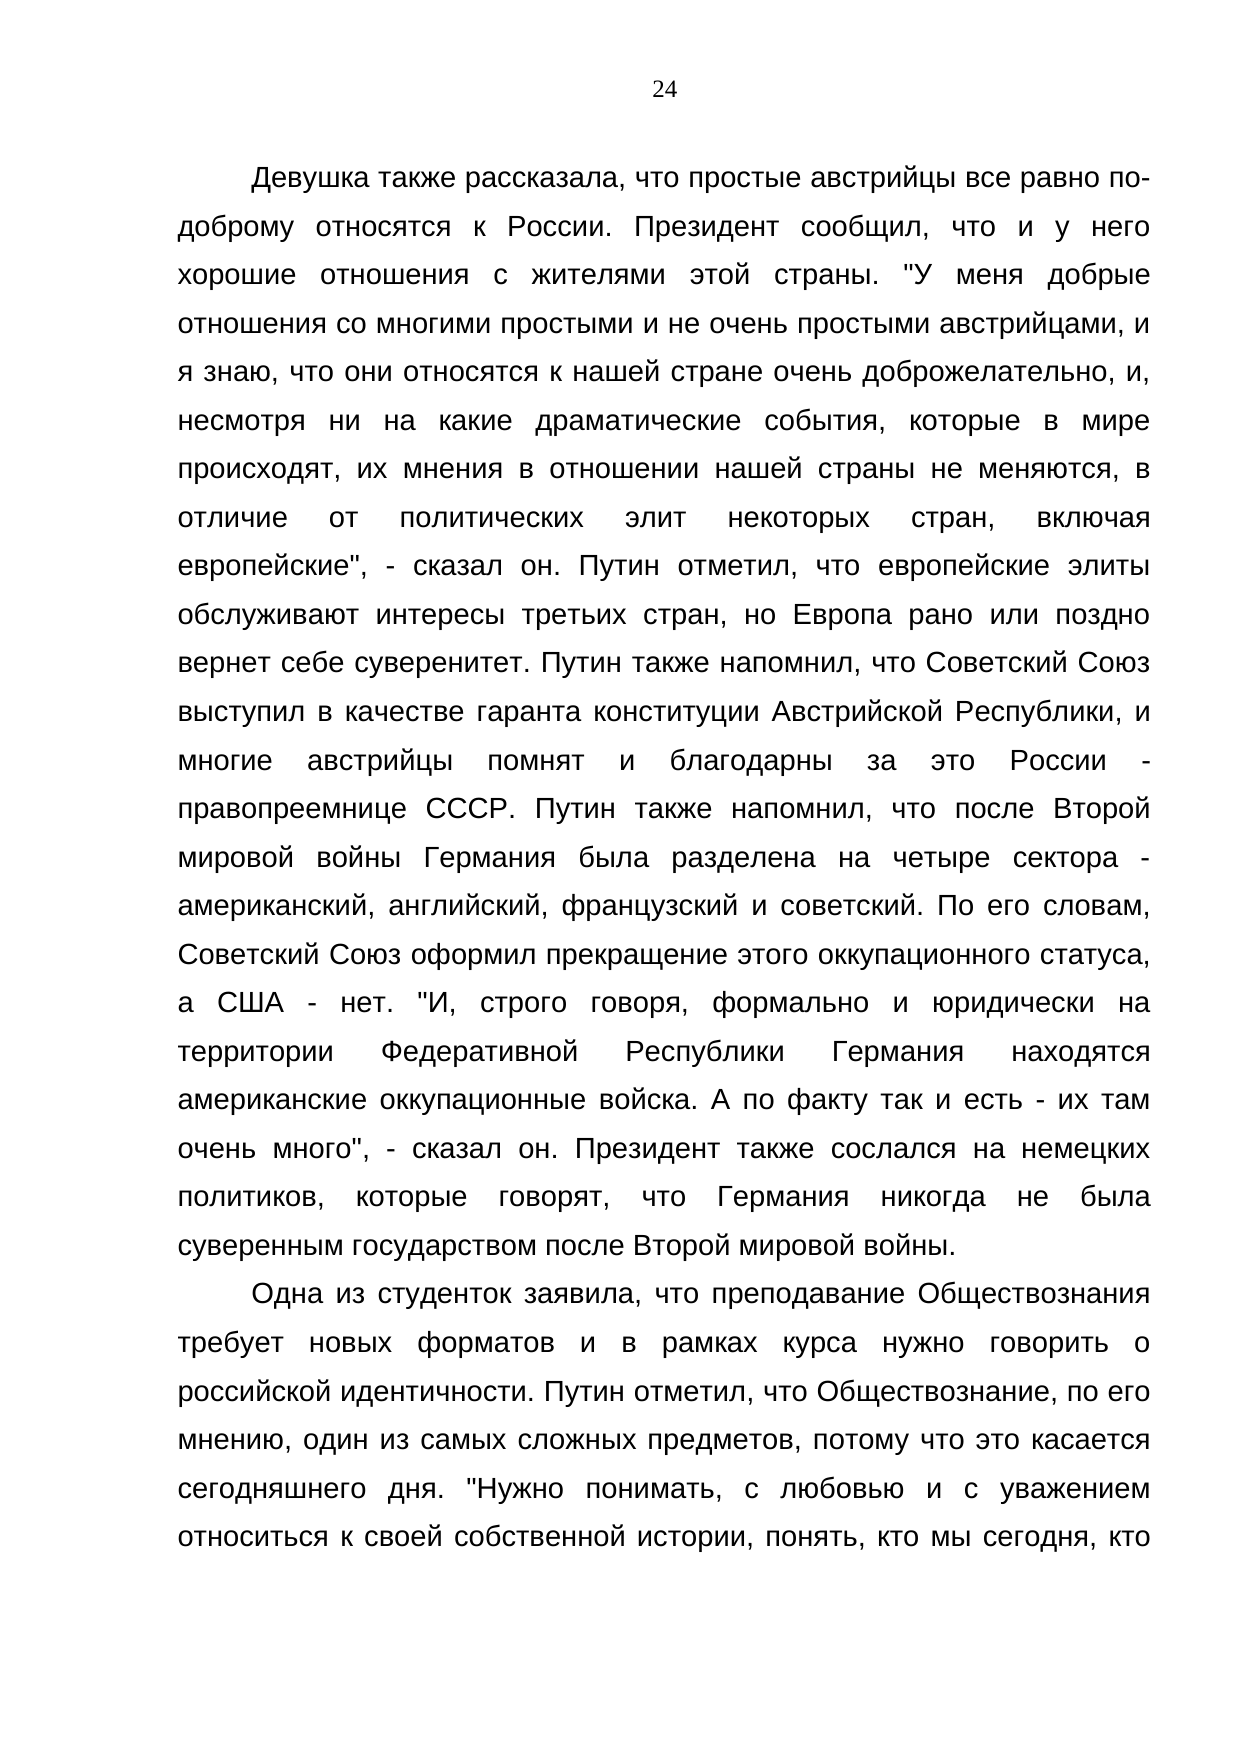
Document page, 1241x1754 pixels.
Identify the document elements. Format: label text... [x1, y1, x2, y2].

text Девушка также рассказала, что простые австрийцы все равно по-доброму относятся к России. Президент сообщил, что и у него хорошие отношения с жителями этой страны. "У меня добрые отношения со многими простыми и не очень простыми австрийцами, и я знаю, что они относятся к нашей стране очень доброжелательно, и, несмотря ни на какие драматические события, которые в мире происходят, их мнения в отношении нашей страны не меняются, в отличие от политических элит некоторых стран, включая европейские", - сказал он. Путин отметил, что европейские элиты обслуживают интересы третьих стран, но Европа рано или поздно вернет себе суверенитет. Путин также напомнил, что Советский Союз выступил в качестве гаранта конституции Австрийской Республики, и многие австрийцы помнят и благодарны за это России - правопреемнице СССР. Путин также напомнил, что после Второй мировой войны Германия была разделена на четыре сектора - американский, английский, французский и советский. По его словам, Советский Союз оформил прекращение этого оккупационного статуса, а США - нет. "И, строго говоря, формально и юридически на территории Федеративной Республики Германия находятся американские оккупационные войска. А по факту так и есть - их там очень много", - сказал он. Президент также сослался на немецких политиков, которые говорят, что Германия никогда не была суверенным государством после Второй мировой войны. [177, 160, 1152, 1261]
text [177, 1276, 1152, 1553]
